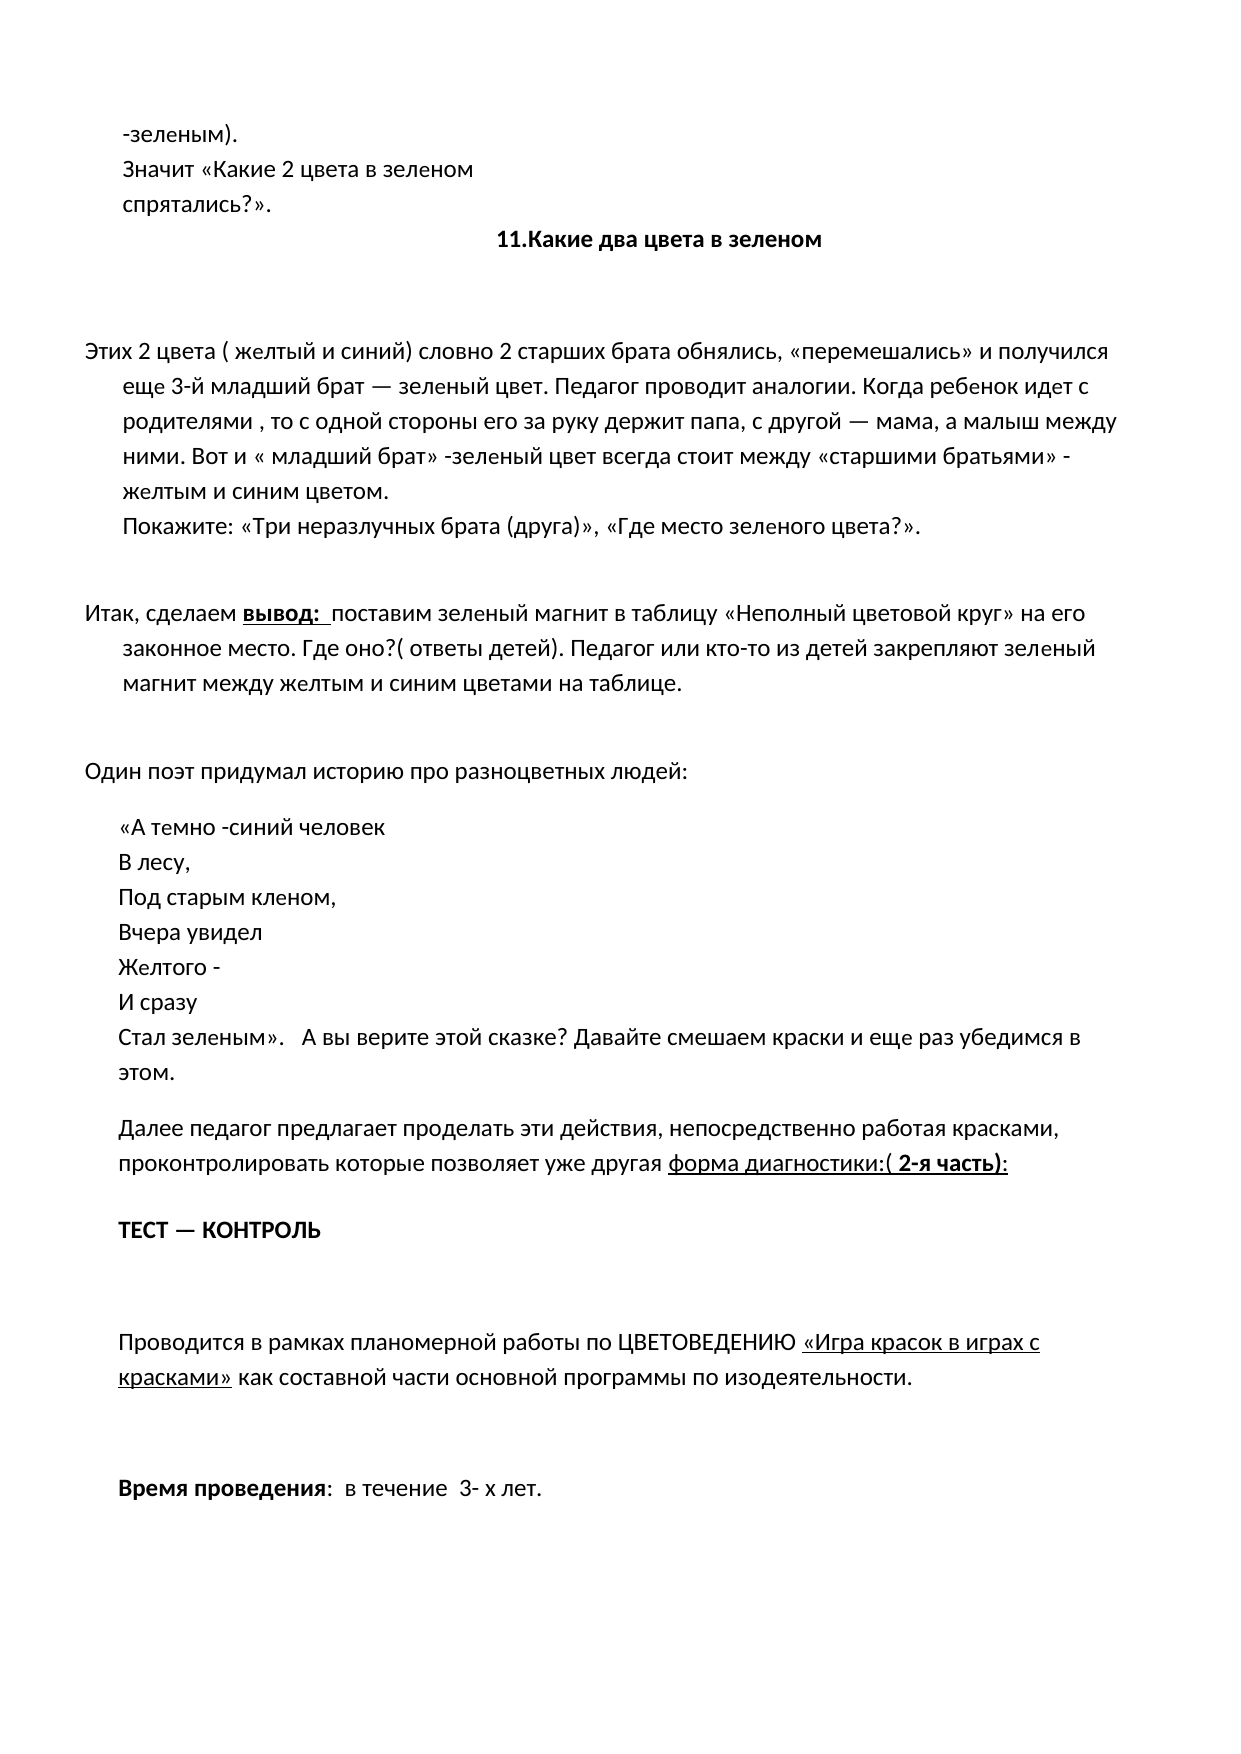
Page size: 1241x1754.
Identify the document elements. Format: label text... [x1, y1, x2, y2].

text Этих 2 цвета ( желтый и синий) словно 2 старших брата обнялись, «перемешались» и получился еще 3-й младший брат — зеленый цвет. Педагог проводит аналогии. Когда ребенок идет с родителями , то с одной стороны его за руку держит папа, с другой — мама, а малыш между ними. Вот и « младший брат» -зеленый цвет всегда стоит между «старшими братьями» - желтым и синим цветом. Покажите: «Три неразлучных брата (друга)», «Где место зеленого цвета?». [84, 335, 1122, 572]
text Далее педагог предлагает проделать эти действия, непосредственно работая красками, проконтролировать которые позволяет уже другая форма диагностики:( 2-я часть): ТЕСТ — КОНТРОЛЬ [118, 1112, 1122, 1244]
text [84, 118, 1122, 254]
text «А темно -синий человек В лесу, Под старым кленом, Вчера увидел Желтого - И сразу Стал зеленым». А вы верите этой сказке? Давайте смешаем краски и еще раз убедимся в этом. [118, 811, 1122, 1087]
text Время проведения: в течение 3- х лет. [118, 1472, 1122, 1503]
text Проводится в рамках планомерной работы по ЦВЕТОВЕДЕНИЮ «Игра красок в играх с красками» как составной части основной программы по изодеятельности. [118, 1326, 1122, 1391]
text Один поэт придумал историю про разноцветных людей: [84, 755, 1122, 786]
text Итак, сделаем вывод: поставим зеленый магнит в таблицу «Неполный цветовой круг» на его законное место. Где оно?( ответы детей). Педагог или кто-то из детей закрепляют зеленый магнит между желтым и синим цветами на таблице. [84, 597, 1122, 730]
